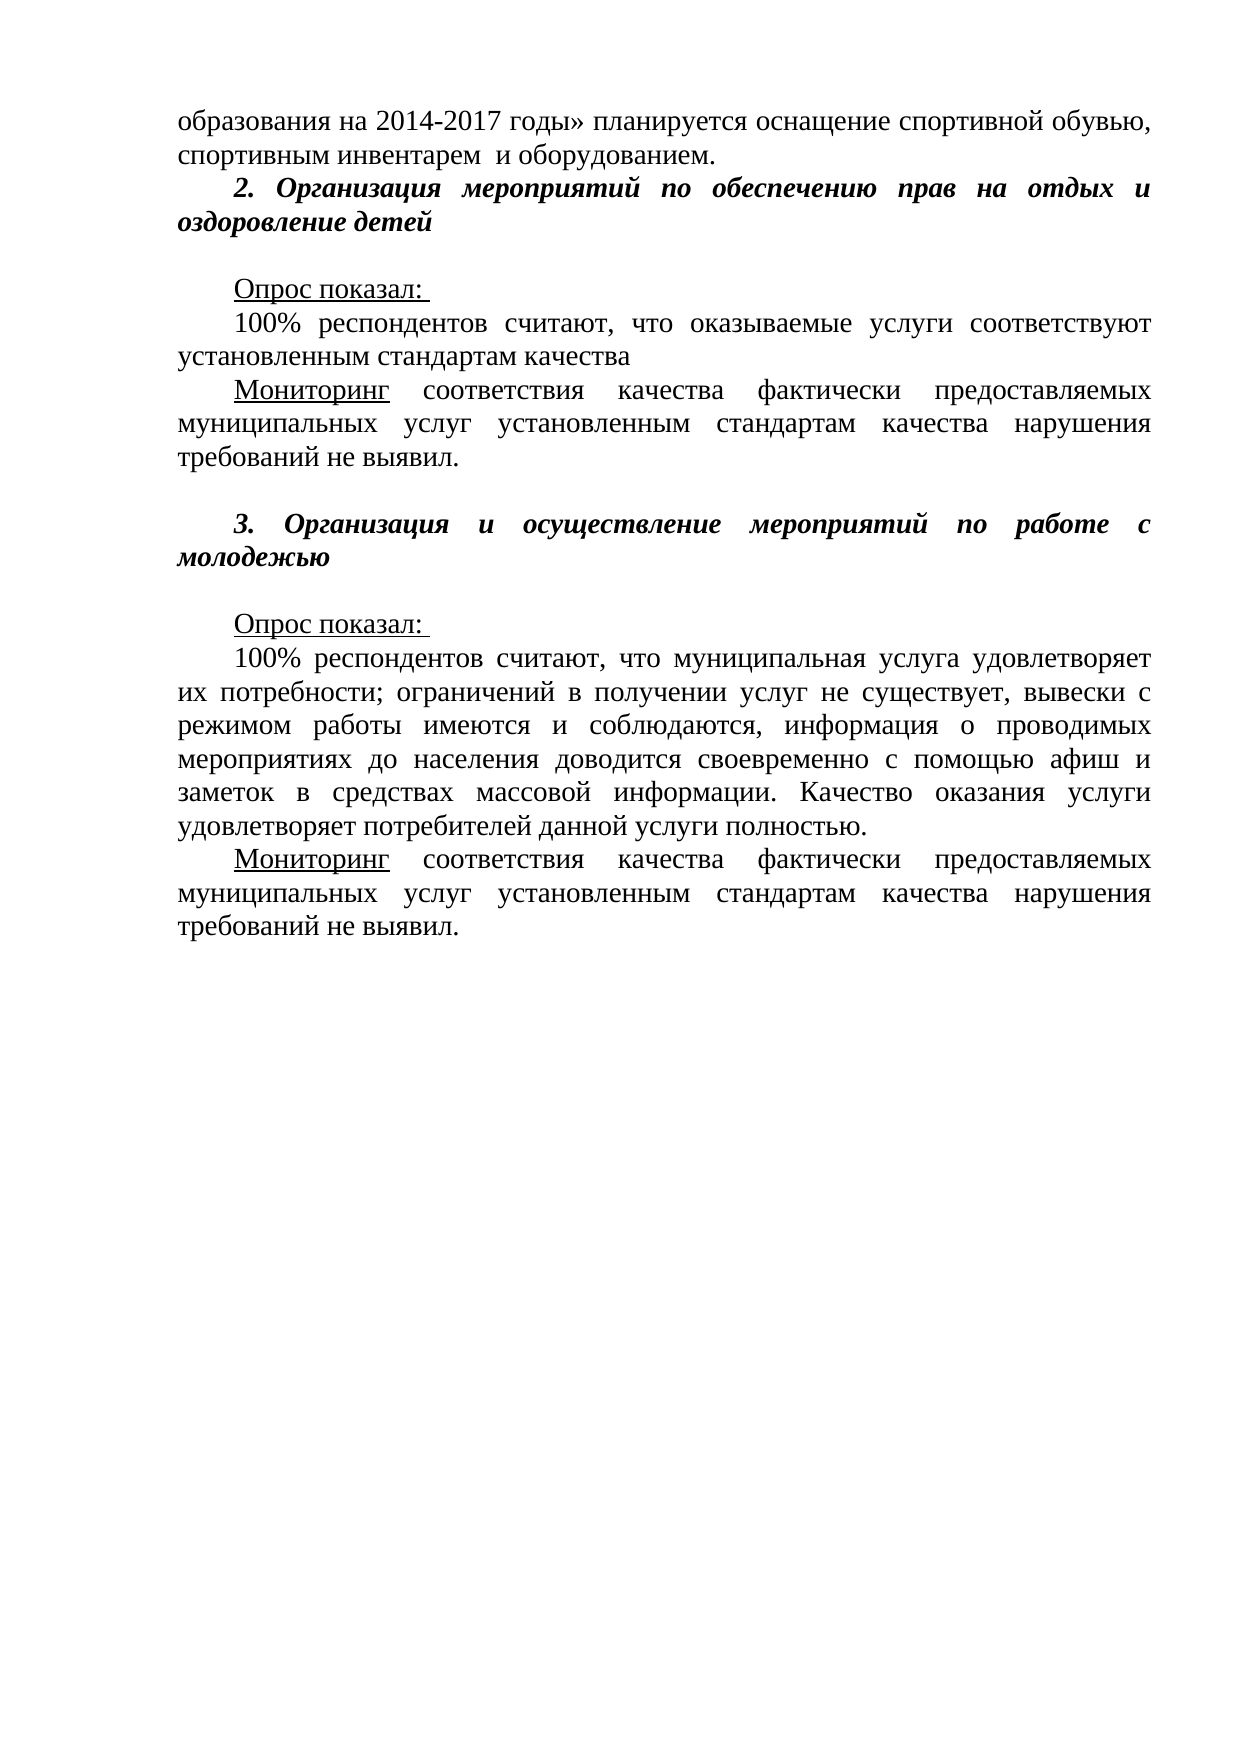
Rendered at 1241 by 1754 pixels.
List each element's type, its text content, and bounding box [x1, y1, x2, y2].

text 100% респондентов считают, что муниципальная услуга удовлетворяет их потребности; ограничений в получении услуг не существует, вывески с режимом работы имеются и соблюдаются, информация о проводимых мероприятиях до населения доводится своевременно с помощью афиш и заметок в средствах массовой информации. Качество оказания услуги удовлетворяет потребителей данной услуги полностью. [177, 640, 1152, 841]
text Мониторинг соответствия качества фактически предоставляемых муниципальных услуг установленным стандартам качества нарушения требований не выявил. [177, 372, 1152, 472]
text Мониторинг соответствия качества фактически предоставляемых муниципальных услуг установленным стандартам качества нарушения требований не выявил. [177, 841, 1152, 942]
text Опрос показал: [233, 271, 1152, 305]
text 2. Организация мероприятий по обеспечению прав на отдых и оздоровление детей [177, 171, 1152, 238]
text 100% респондентов считают, что оказываемые услуги соответствуют установленным стандартам качества [177, 305, 1152, 372]
text Опрос показал: [233, 607, 1152, 640]
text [177, 103, 1152, 171]
text 3. Организация и осуществление мероприятий по работе с молодежью [177, 506, 1152, 573]
